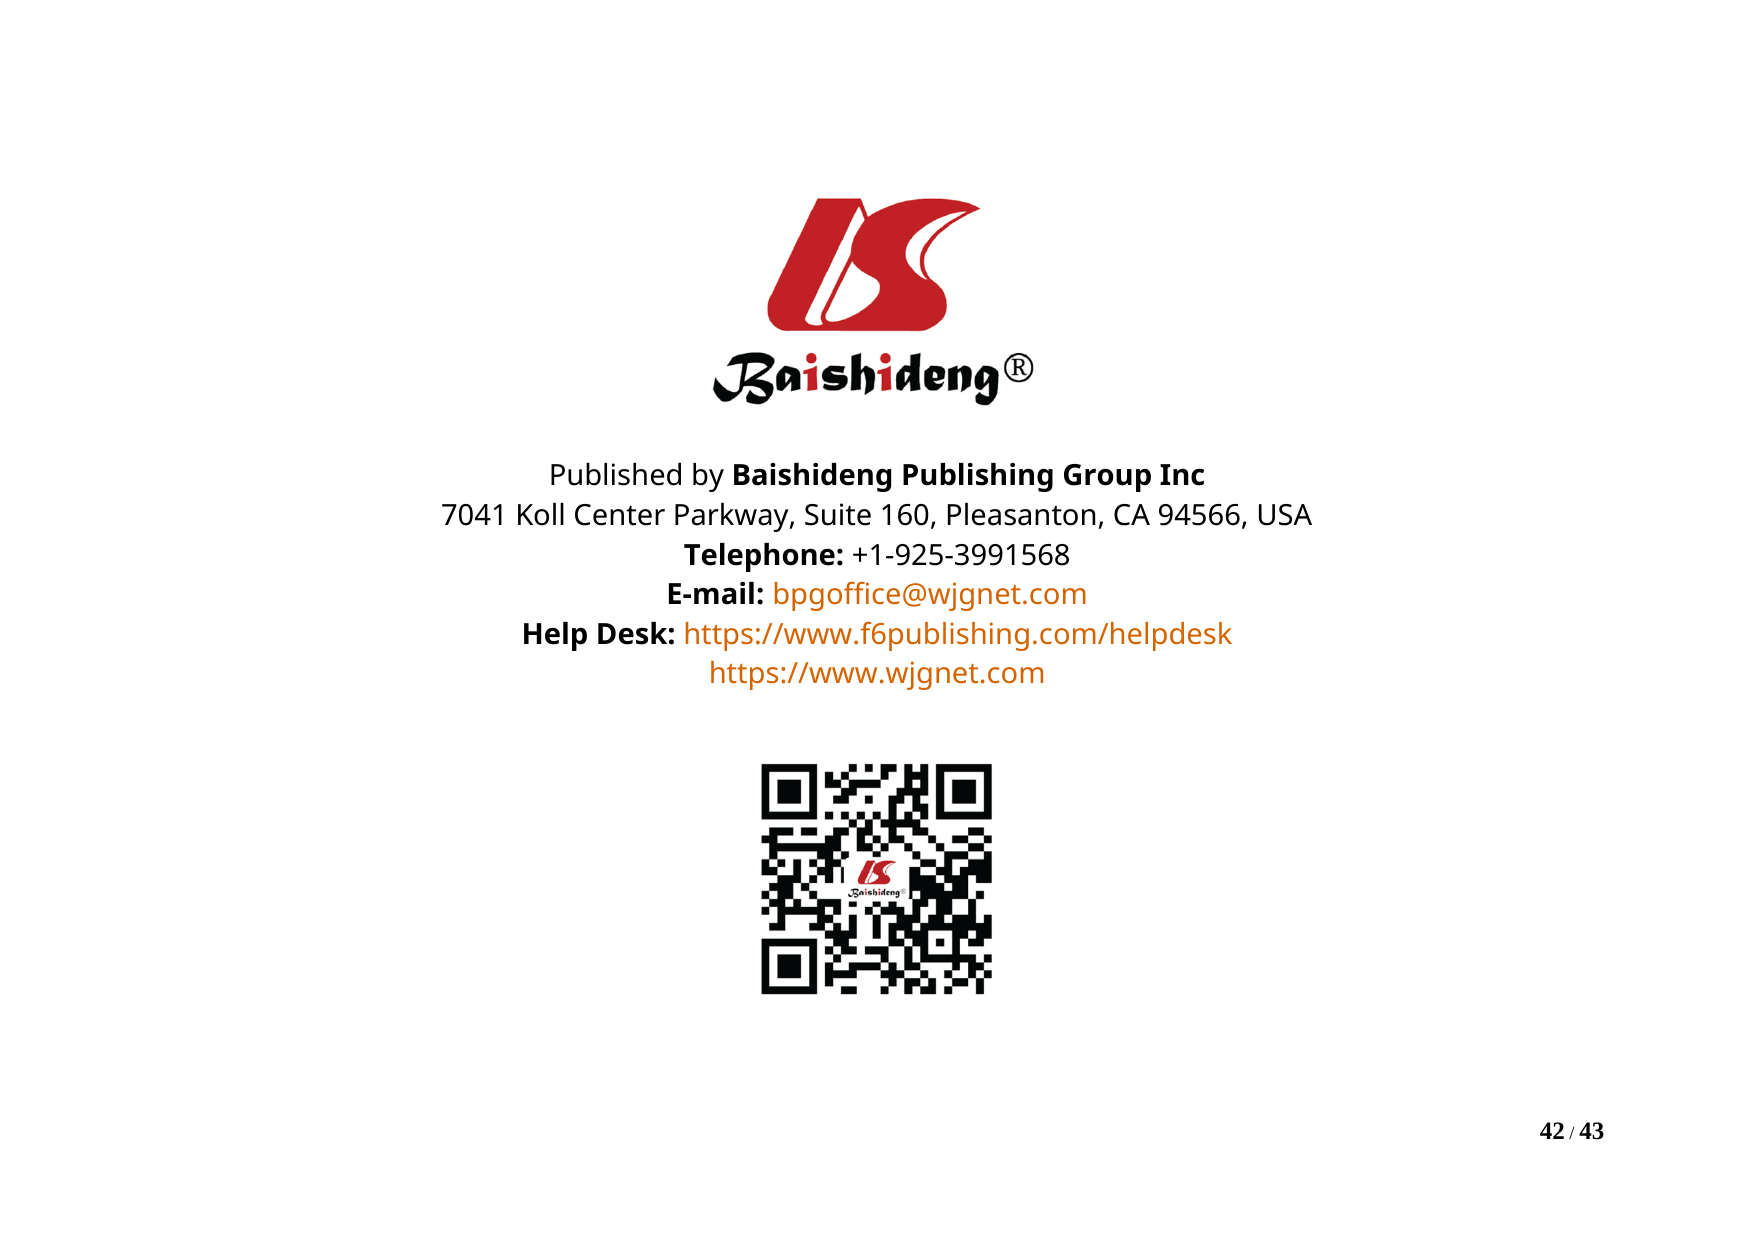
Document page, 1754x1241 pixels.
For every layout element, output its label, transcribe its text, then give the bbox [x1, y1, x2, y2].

text Published by Baishideng Publishing Group Inc [150, 454, 1604, 494]
text https://www.wjgnet.com [150, 653, 1604, 692]
picture [758, 760, 996, 997]
picture [672, 184, 1082, 421]
text Help Desk: https://www.f6publishing.com/helpdesk [150, 613, 1604, 653]
text 7041 Koll Center Parkway, Suite 160, Pleasanton, CA 94566, USA [150, 494, 1604, 534]
text Telephone: +1-925-3991568 [150, 534, 1604, 573]
text E-mail: bpgoffice@wjgnet.com [150, 573, 1604, 613]
